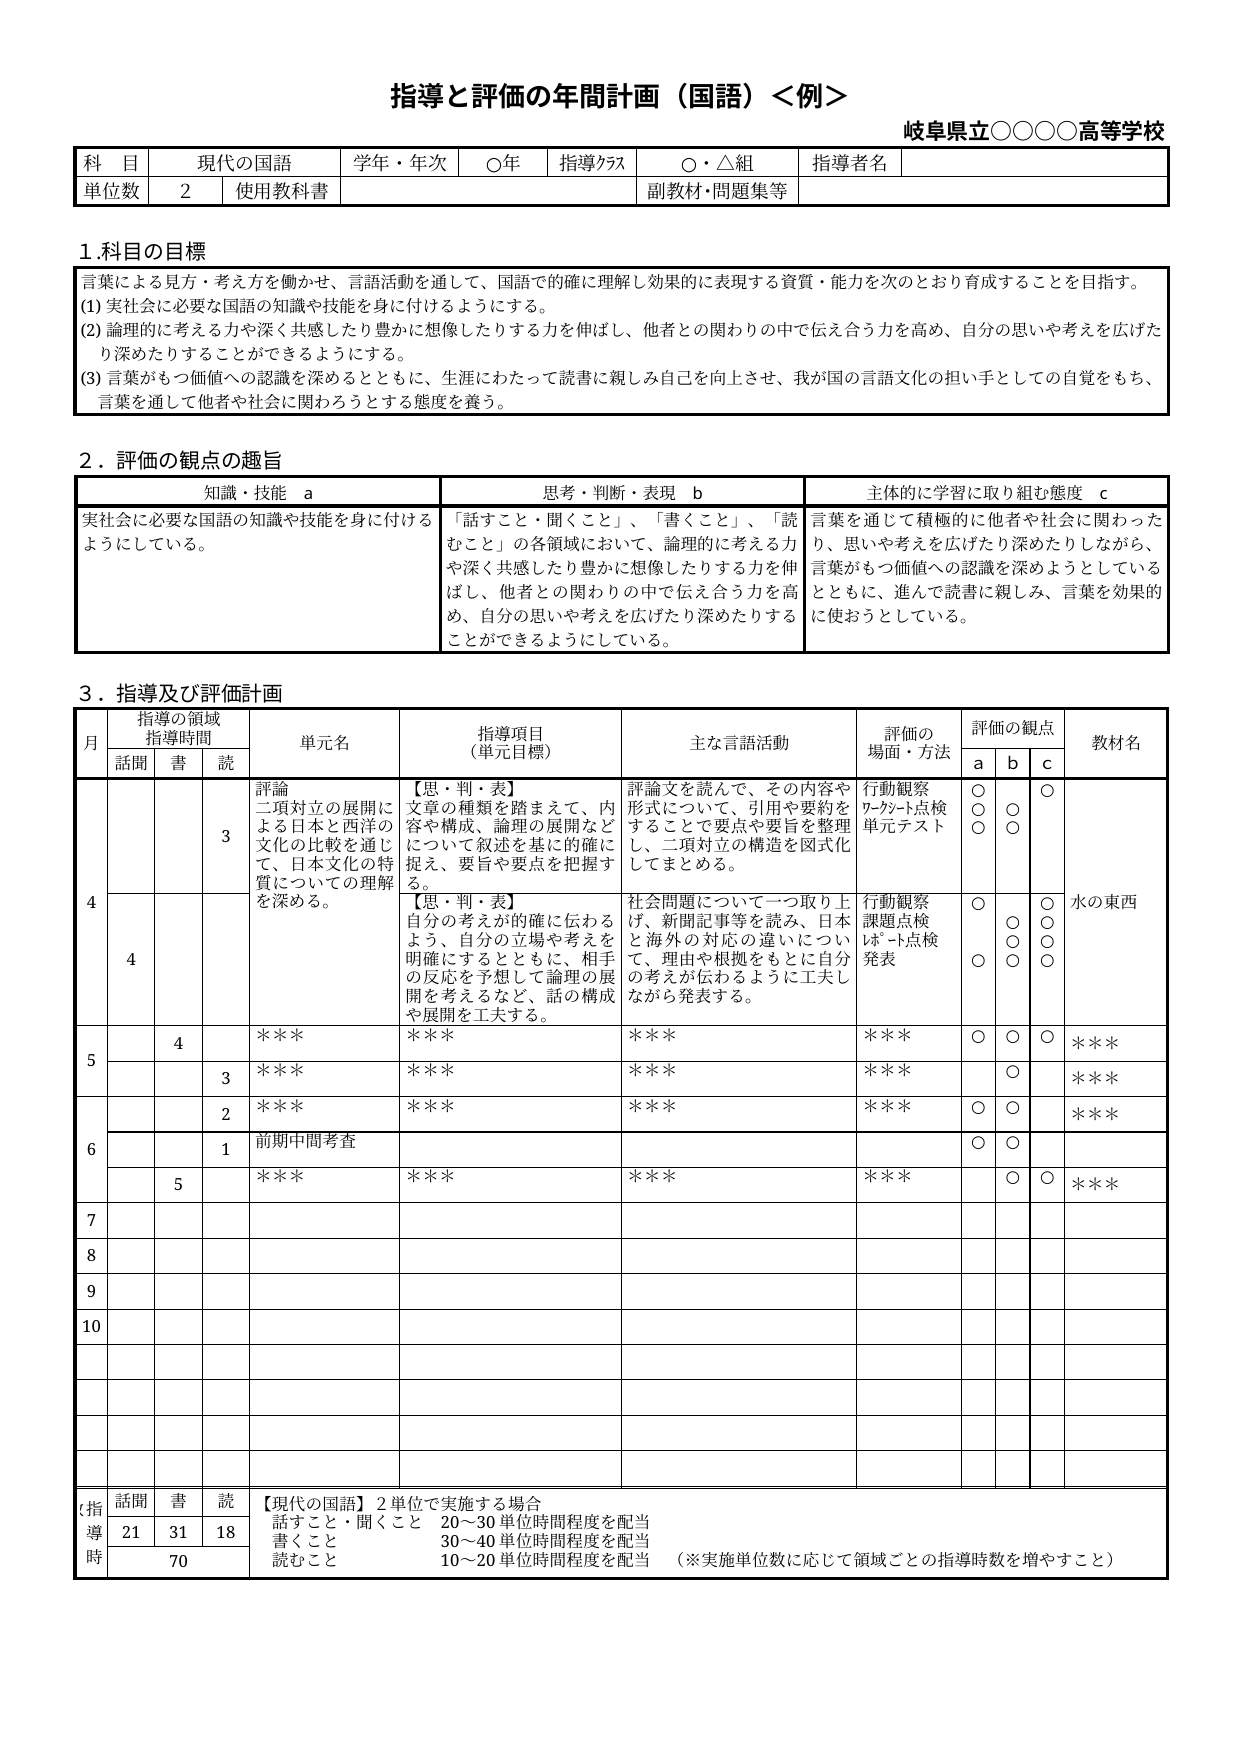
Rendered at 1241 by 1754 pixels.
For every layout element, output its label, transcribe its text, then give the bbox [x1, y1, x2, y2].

table_cell [1065, 1133, 1166, 1167]
table_cell [203, 1380, 249, 1415]
table_cell 4 [155, 1026, 202, 1061]
table_cell 21 [108, 1517, 154, 1546]
table_cell [857, 1274, 961, 1308]
table_cell [155, 1203, 202, 1238]
table_cell [400, 1380, 621, 1415]
table_cell ＊＊＊ [622, 1026, 856, 1061]
table_cell [155, 1310, 202, 1344]
table_cell 5 [155, 1168, 202, 1202]
table_cell 6 [77, 1097, 107, 1202]
table_cell 単位数 [77, 177, 148, 204]
table_cell 書 [155, 1489, 202, 1516]
table_header ○年 [459, 149, 547, 176]
table_cell [962, 1345, 995, 1379]
table_cell 9 [77, 1274, 107, 1308]
table_cell [108, 1416, 154, 1450]
table_cell 18 [203, 1517, 249, 1546]
table_cell [996, 1274, 1029, 1308]
table_cell [108, 1380, 154, 1415]
table_cell [203, 1168, 249, 1202]
table_cell [622, 1203, 856, 1238]
table_cell 31 [155, 1517, 202, 1546]
table_cell ＊＊＊ [857, 1026, 961, 1061]
table_cell ＊＊＊ [400, 1097, 621, 1131]
text １.科目の目標 [75, 236, 1165, 266]
table_header 科 目 [77, 149, 148, 176]
table_cell ＊＊＊ [1065, 1168, 1166, 1202]
table_cell ○ ○ [996, 780, 1029, 893]
table_cell ○ [996, 1062, 1029, 1096]
table_cell 5 [77, 1026, 107, 1096]
table_cell [1065, 1451, 1166, 1486]
table_cell [962, 1451, 995, 1486]
table_cell [1065, 1274, 1166, 1308]
table_cell [1031, 1062, 1064, 1096]
table_cell [622, 1239, 856, 1273]
table_cell [155, 1133, 202, 1167]
table_cell [996, 1345, 1029, 1379]
text 指導と評価の年間計画（国語）＜例＞ [75, 75, 1165, 114]
table_cell [1065, 1239, 1166, 1273]
table_cell [203, 1451, 249, 1486]
table_cell 1 [203, 1133, 249, 1167]
table_cell [962, 1239, 995, 1273]
table_cell [622, 1133, 856, 1167]
table_cell [1031, 1345, 1064, 1379]
table_cell [250, 1274, 399, 1308]
table_cell ａ [962, 749, 995, 777]
table_cell [996, 1239, 1029, 1273]
table_header 評価の 場面・方法 [857, 710, 961, 777]
table_cell 8 [77, 1239, 107, 1273]
table_cell [108, 1274, 154, 1308]
table_cell [962, 1380, 995, 1415]
table_header 現代の国語 [149, 149, 340, 176]
table_cell [400, 1203, 621, 1238]
table_cell [622, 1310, 856, 1344]
table_cell [108, 1239, 154, 1273]
table_cell [203, 1203, 249, 1238]
table_cell [1031, 1416, 1064, 1450]
table_cell [400, 1416, 621, 1450]
table_cell ＊＊＊ [400, 1062, 621, 1096]
table_cell ○ ○ ○ [996, 894, 1029, 1025]
table_cell ＊＊＊ [1065, 1062, 1166, 1096]
table_cell [622, 1345, 856, 1379]
table_cell 7 [77, 1203, 107, 1238]
table_cell [341, 177, 636, 204]
table_cell [996, 1380, 1029, 1415]
table_cell ＊＊＊ [1065, 1026, 1166, 1061]
table_cell [1031, 1310, 1064, 1344]
table_cell 3 [203, 1062, 249, 1096]
table_cell [250, 1239, 399, 1273]
table_header 思考・判断・表現 b [442, 478, 803, 504]
table_cell [1031, 1239, 1064, 1273]
table_cell [108, 1133, 154, 1167]
table_cell [77, 1345, 107, 1379]
table_cell [108, 1026, 154, 1061]
table_cell ○ [996, 1168, 1029, 1202]
table_cell 【思・判・表】 文章の種類を踏まえて、内容や構成、論理の展開などについて叙述を基に的確に捉え、要旨や要点を把握する。 [400, 780, 621, 893]
table_cell 社会問題について一つ取り上げ、新聞記事等を読み、日本と海外の対応の違いについて、理由や根拠をもとに自分の考えが伝わるように工夫しながら発表する。 [622, 894, 856, 1025]
text ２．評価の観点の趣旨 [75, 445, 1165, 475]
table_header 指導ｸﾗｽ [548, 149, 636, 176]
table_cell [1065, 1203, 1166, 1238]
table_cell 実社会に必要な国語の知識や技能を身に付けるようにしている。 [78, 508, 439, 651]
table_cell 3 [203, 780, 249, 893]
table_cell [996, 1416, 1029, 1450]
table_cell 「話すこと・聞くこと」、「書くこと」、「読むこと」の各領域において、論理的に考える力や深く共感したり豊かに想像したりする力を伸ばし、他者との関わりの中で伝え合う力を高め、自分の思いや考えを広げたり深めたりすることができるようにしている。 [442, 508, 803, 651]
table_cell 10 [77, 1310, 107, 1344]
table_cell [155, 894, 202, 1025]
table_cell [622, 1416, 856, 1450]
table_cell ○ [996, 1097, 1029, 1131]
table_cell ＊＊＊ [857, 1097, 961, 1131]
table_cell ＊＊＊ [250, 1097, 399, 1131]
table_header 月 [77, 710, 107, 777]
table_cell [203, 1274, 249, 1308]
table_cell [155, 1451, 202, 1486]
table_cell [203, 1310, 249, 1344]
table_cell 前期中間考査 [250, 1133, 399, 1167]
table_cell [108, 1097, 154, 1131]
table_cell 行動観察 課題点検 ﾚﾎﾟｰﾄ点検 発表 [857, 894, 961, 1025]
table_cell ○ [996, 1026, 1029, 1061]
table_cell [1031, 1203, 1064, 1238]
table_cell [962, 1274, 995, 1308]
table_cell [857, 1133, 961, 1167]
table_cell [108, 780, 154, 893]
table_cell 4 [77, 780, 107, 1025]
table_cell 使用教科書 [223, 177, 340, 204]
table_header 指導の領域 指導時間 [108, 710, 249, 748]
table_cell [250, 1345, 399, 1379]
table_cell [400, 1451, 621, 1486]
table_cell 副教材･問題集等 [637, 177, 798, 204]
table_cell [1065, 1416, 1166, 1450]
table_cell ○ [996, 1133, 1029, 1167]
table_cell [622, 1451, 856, 1486]
table_cell [250, 1380, 399, 1415]
table_cell [400, 1345, 621, 1379]
table_cell [857, 1310, 961, 1344]
table_header 知識・技能 a [78, 478, 439, 504]
table_cell [1031, 1380, 1064, 1415]
table_cell [77, 1416, 107, 1450]
table_cell [250, 1416, 399, 1450]
table_cell ○ [962, 1097, 995, 1131]
table_cell ○ [1031, 1168, 1064, 1202]
text ３．指導及び評価計画 [75, 677, 1165, 707]
table_cell ○ ○ ○ ○ [1031, 894, 1064, 1025]
table_cell [155, 1097, 202, 1131]
table_cell [108, 1451, 154, 1486]
table_cell [77, 1451, 107, 1486]
table_cell ○ ○ ○ [962, 780, 995, 893]
table_cell 話聞 [108, 1489, 154, 1516]
table_cell ＊＊＊ [622, 1097, 856, 1131]
table_cell [77, 1380, 107, 1415]
table_header 指導項目 （単元目標） [400, 710, 621, 777]
table_cell [108, 1062, 154, 1096]
table_cell [400, 1274, 621, 1308]
table_cell [857, 1416, 961, 1450]
table_cell ＊＊＊ [250, 1062, 399, 1096]
table_cell 2 [203, 1097, 249, 1131]
table_cell [1031, 1133, 1064, 1167]
table_cell ○ ○ [962, 894, 995, 1025]
table_cell 4 [108, 894, 154, 1025]
table_cell [108, 1345, 154, 1379]
table_cell [250, 1451, 399, 1486]
table_cell [996, 1203, 1029, 1238]
table_cell 行動観察 ﾜｰｸｼｰﾄ点検 単元テスト [857, 780, 961, 893]
table_header 主な言語活動 [622, 710, 856, 777]
table_header 言葉による見方・考え方を働かせ、言語活動を通して、国語で的確に理解し効果的に表現する資質・能力を次のとおり育成することを目指す。 (1) 実社会に必要な国語の知識や技能を身に付けるようにする。 (2) 論理的に考える力や深く共感したり豊かに想像したりする力を伸ばし、他者との関わりの中で伝え合う力を高め、自分の思いや考えを広げたり深めたりすることができるようにする。 (3) 言葉がもつ価値への認識を深めるとともに、生涯にわたって読書に親しみ自己を向上させ、我が国の言語文化の担い手としての自覚をもち、言葉を通して他者や社会に関わろうとする態度を養う。 [77, 269, 1167, 413]
table_cell [857, 1380, 961, 1415]
table_cell ＊＊＊ [400, 1026, 621, 1061]
table_cell [962, 1416, 995, 1450]
table_cell [203, 1416, 249, 1450]
table_cell [962, 1203, 995, 1238]
table_cell [622, 1380, 856, 1415]
table_cell [400, 1310, 621, 1344]
table_cell [155, 1239, 202, 1273]
table_header [902, 149, 1167, 176]
table_cell [962, 1168, 995, 1202]
table_cell [250, 1203, 399, 1238]
table_cell [250, 1310, 399, 1344]
table_cell ＊＊＊ [400, 1168, 621, 1202]
table_cell ２ [149, 177, 222, 204]
table_header 指導者名 [799, 149, 901, 176]
table_cell 話聞 [108, 749, 154, 777]
table_cell [155, 780, 202, 893]
table_cell [799, 177, 1167, 204]
table_cell 評論文を読んで、その内容や形式について、引用や要約をすることで要点や要旨を整理し、二項対立の構造を図式化してまとめる。 [622, 780, 856, 893]
table_cell [155, 1062, 202, 1096]
table_cell [400, 1133, 621, 1167]
table_cell [1065, 1380, 1166, 1415]
table_cell 70 [108, 1547, 249, 1577]
table_cell [1031, 1274, 1064, 1308]
table_cell ○ [1031, 780, 1064, 893]
table_cell [857, 1239, 961, 1273]
table_cell ＊＊＊ [857, 1168, 961, 1202]
table_cell ＊＊＊ [622, 1062, 856, 1096]
table_header 学年・年次 [341, 149, 458, 176]
table_cell [155, 1345, 202, 1379]
table_cell 水の東西 [1065, 780, 1166, 1025]
table_header 主体的に学習に取り組む態度 c [806, 478, 1167, 504]
table_cell ＊＊＊ [250, 1026, 399, 1061]
table_cell 評論 二項対立の展開による日本と西洋の文化の比較を通じて、日本文化の特質についての理解を深める。 [250, 780, 399, 1025]
table_cell [962, 1310, 995, 1344]
table_cell [996, 1310, 1029, 1344]
table_cell [108, 1168, 154, 1202]
table_cell [203, 1239, 249, 1273]
table_cell [155, 1416, 202, 1450]
table_cell [996, 1451, 1029, 1486]
table_cell ＊＊＊ [857, 1062, 961, 1096]
table_cell [108, 1203, 154, 1238]
table_cell [857, 1345, 961, 1379]
table_cell 読 [203, 1489, 249, 1516]
table_cell ○ [962, 1133, 995, 1167]
table_cell ｃ [1031, 749, 1064, 777]
table_header ○・△組 [637, 149, 798, 176]
table_cell 【現代の国語】２単位で実施する場合 話すこと・聞くこと 20～30単位時間程度を配当 書くこと 30～40単位時間程度を配当 読むこと 10～20単位時間程度を配当 （※実施単位数に応じて領域ごとの指導時数を増やすこと） [250, 1489, 1166, 1577]
table_cell 指導時数 [77, 1489, 107, 1577]
table_cell [1031, 1451, 1064, 1486]
table_cell [962, 1062, 995, 1096]
table_cell ｂ [996, 749, 1029, 777]
table_header 単元名 [250, 710, 399, 777]
table_header 教材名 [1065, 710, 1166, 777]
table_cell [857, 1451, 961, 1486]
table_cell ＊＊＊ [1065, 1097, 1166, 1131]
text 岐阜県立○○○○高等学校 [75, 114, 1165, 146]
table_cell [108, 1310, 154, 1344]
table_cell [203, 894, 249, 1025]
table_cell 言葉を通じて積極的に他者や社会に関わったり、思いや考えを広げたり深めたりしながら、言葉がもつ価値への認識を深めようとしているとともに、進んで読書に親しみ、言葉を効果的に使おうとしている。 [806, 508, 1167, 651]
table_cell [1031, 1097, 1064, 1131]
table_cell [155, 1274, 202, 1308]
table_cell [203, 1345, 249, 1379]
table_cell ＊＊＊ [250, 1168, 399, 1202]
table_cell ○ [962, 1026, 995, 1061]
table_cell [622, 1274, 856, 1308]
table_cell ＊＊＊ [622, 1168, 856, 1202]
table_cell [857, 1203, 961, 1238]
table_cell [203, 1026, 249, 1061]
table_cell 【思・判・表】 自分の考えが的確に伝わるよう、自分の立場や考えを明確にするとともに、相手の反応を予想して論理の展開を考えるなど、話の構成や展開を工夫する。 [400, 894, 621, 1025]
table_cell [1065, 1345, 1166, 1379]
table_cell ○ [1031, 1026, 1064, 1061]
table_cell 書 [155, 749, 202, 777]
table_cell [1065, 1310, 1166, 1344]
table_cell 読 [203, 749, 249, 777]
table_cell [155, 1380, 202, 1415]
table_header 評価の観点 [962, 710, 1064, 748]
table_cell [400, 1239, 621, 1273]
